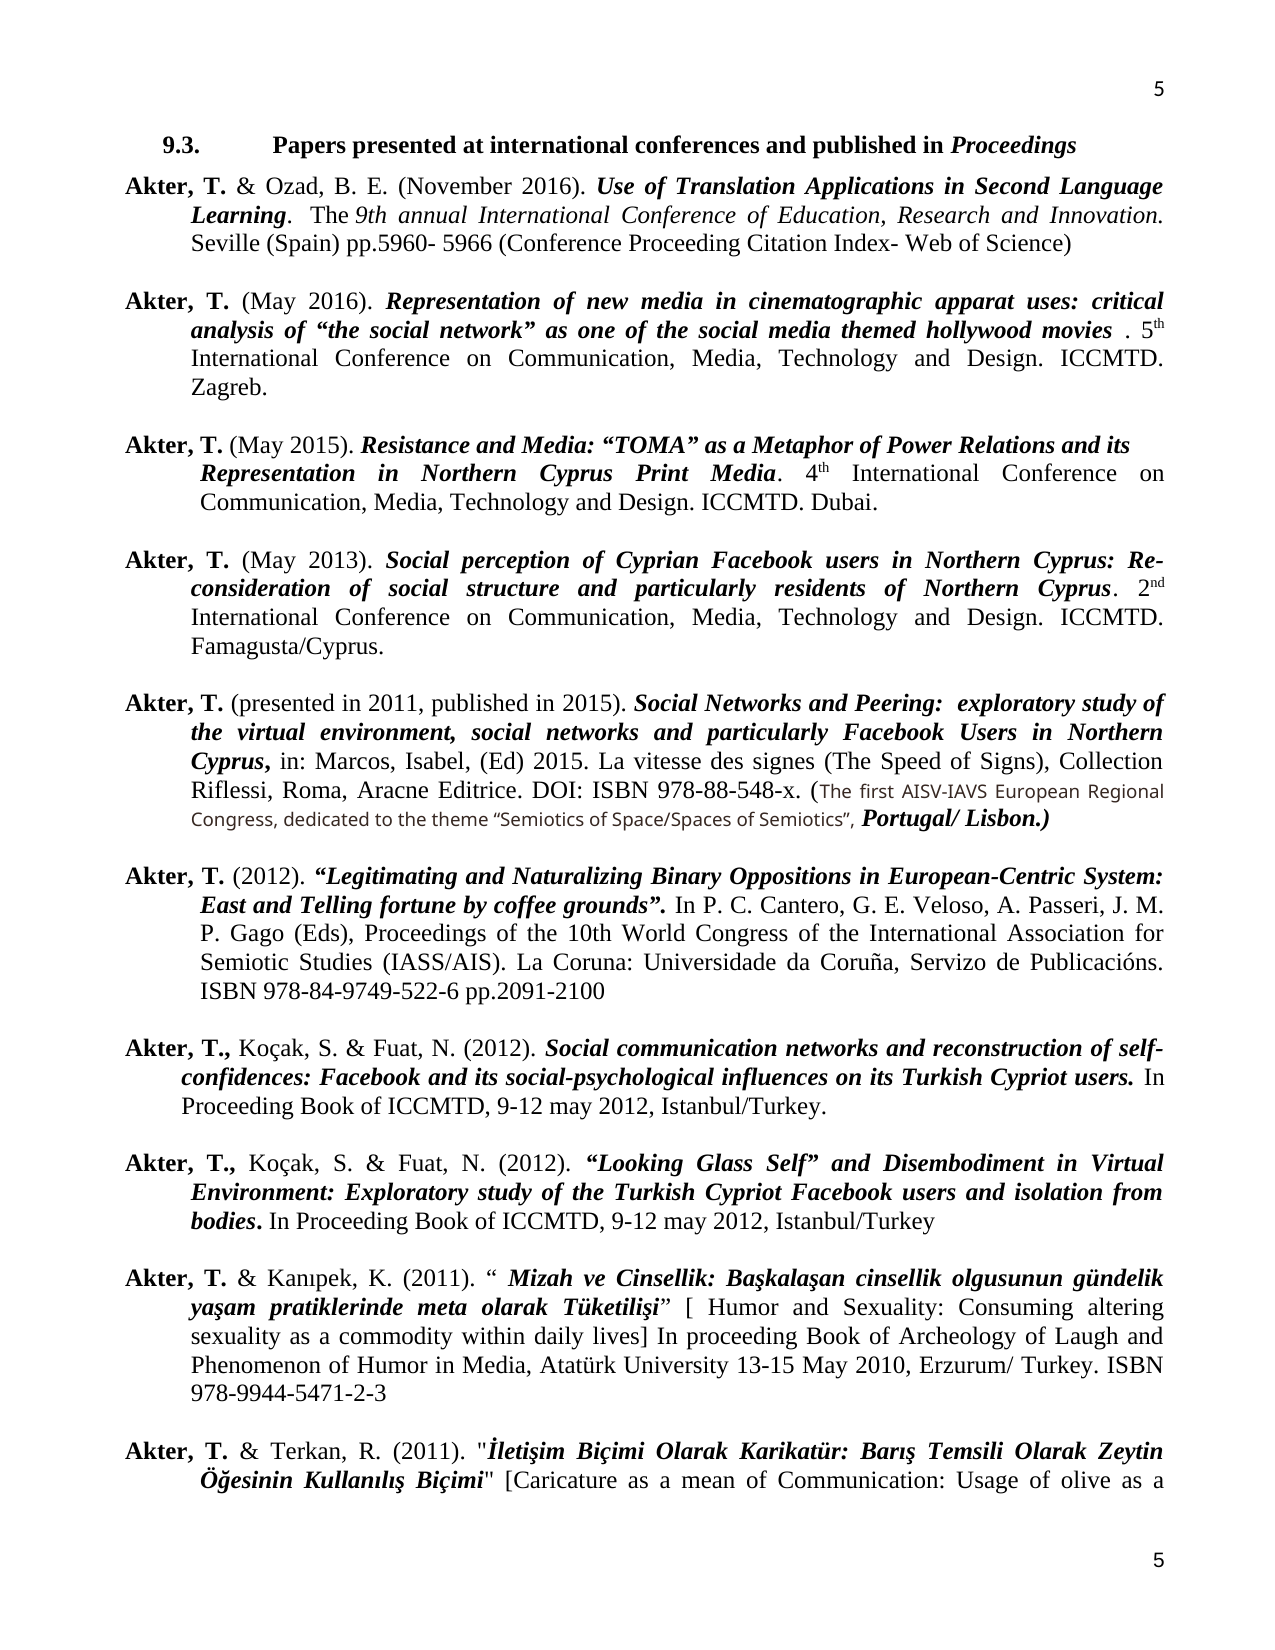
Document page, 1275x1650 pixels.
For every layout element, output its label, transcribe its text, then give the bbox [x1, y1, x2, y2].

text Akter, T. & Kanıpek, K. (2011). “ Mizah ve Cinsellik: Başkalaşan cinsellik olgusunun gündelik yaşam pratiklerinde meta olarak Tüketilişi” [ Humor and Sexuality: Consuming altering sexuality as a commodity within daily lives] In proceeding Book of Archeology of Laugh and Phenomenon of Humor in Media, Atatürk University 13-15 May 2010, Erzurum/ Turkey. ISBN 978-9944-5471-2-3 [125, 1263, 1164, 1407]
text Akter, T. (May 2016). Representation of new media in cinematographic apparat uses: critical analysis of “the social network” as one of the social media themed hollywood movies . 5th International Conference on Communication, Media, Technology and Design. ICCMTD. Zagreb. [125, 286, 1164, 401]
text Akter, T. (2012). “Legitimating and Naturalizing Binary Oppositions in European-Centric System: East and Telling fortune by coffee grounds”. In P. C. Cantero, G. E. Veloso, A. Passeri, J. M. P. Gago (Eds), Proceedings of the 10th World Congress of the International Association for Semiotic Studies (IASS/AIS). La Coruna: Universidade da Coruña, Servizo de Publicacións. ISBN 978-84-9749-522-6 pp.2091-2100 [125, 861, 1164, 1005]
list Papers presented at international conferences and published in Proceedings [162, 130, 1164, 158]
text Akter, T., Koçak, S. & Fuat, N. (2012). Social communication networks and reconstruction of self-confidences: Facebook and its social-psychological influences on its Turkish Cypriot users. In Proceeding Book of ICCMTD, 9-12 may 2012, Istanbul/Turkey. [125, 1033, 1164, 1120]
text Akter, T. (presented in 2011, published in 2015). Social Networks and Peering: exploratory study of the virtual environment, social networks and particularly Facebook Users in Northern Cyprus, in: Marcos, Isabel, (Ed) 2015. La vitesse des signes (The Speed of Signs), Collection Riflessi, Roma, Aracne Editrice. DOI: ISBN 978-88-548-x. (The first AISV-IAVS European Regional Congress, dedicated to the theme “Semiotics of Space/Spaces of Semiotics”, Portugal/ Lisbon.) [125, 688, 1164, 832]
text Akter, T. (May 2013). Social perception of Cyprian Facebook users in Northern Cyprus: Re-consideration of social structure and particularly residents of Northern Cyprus. 2nd International Conference on Communication, Media, Technology and Design. ICCMTD. Famagusta/Cyprus. [125, 545, 1164, 660]
list Representation in Northern Cyprus Print Media. 4th International Conference on Communication, Media, Technology and Design. ICCMTD. Dubai. [200, 458, 1164, 516]
text Akter, T., Koçak, S. & Fuat, N. (2012). “Looking Glass Self” and Disembodiment in Virtual Environment: Exploratory study of the Turkish Cypriot Facebook users and isolation from bodies. In Proceeding Book of ICCMTD, 9-12 may 2012, Istanbul/Turkey [125, 1148, 1164, 1235]
text Akter, T. & Ozad, B. E. (November 2016). Use of Translation Applications in Second Language Learning. The 9th annual International Conference of Education, Research and Innovation. Seville (Spain) pp.5960- 5966 (Conference Proceeding Citation Index- Web of Science) [125, 171, 1164, 257]
text Akter, T. (May 2015). Resistance and Media: “TOMA” as a Metaphor of Power Relations and its [125, 430, 1164, 458]
